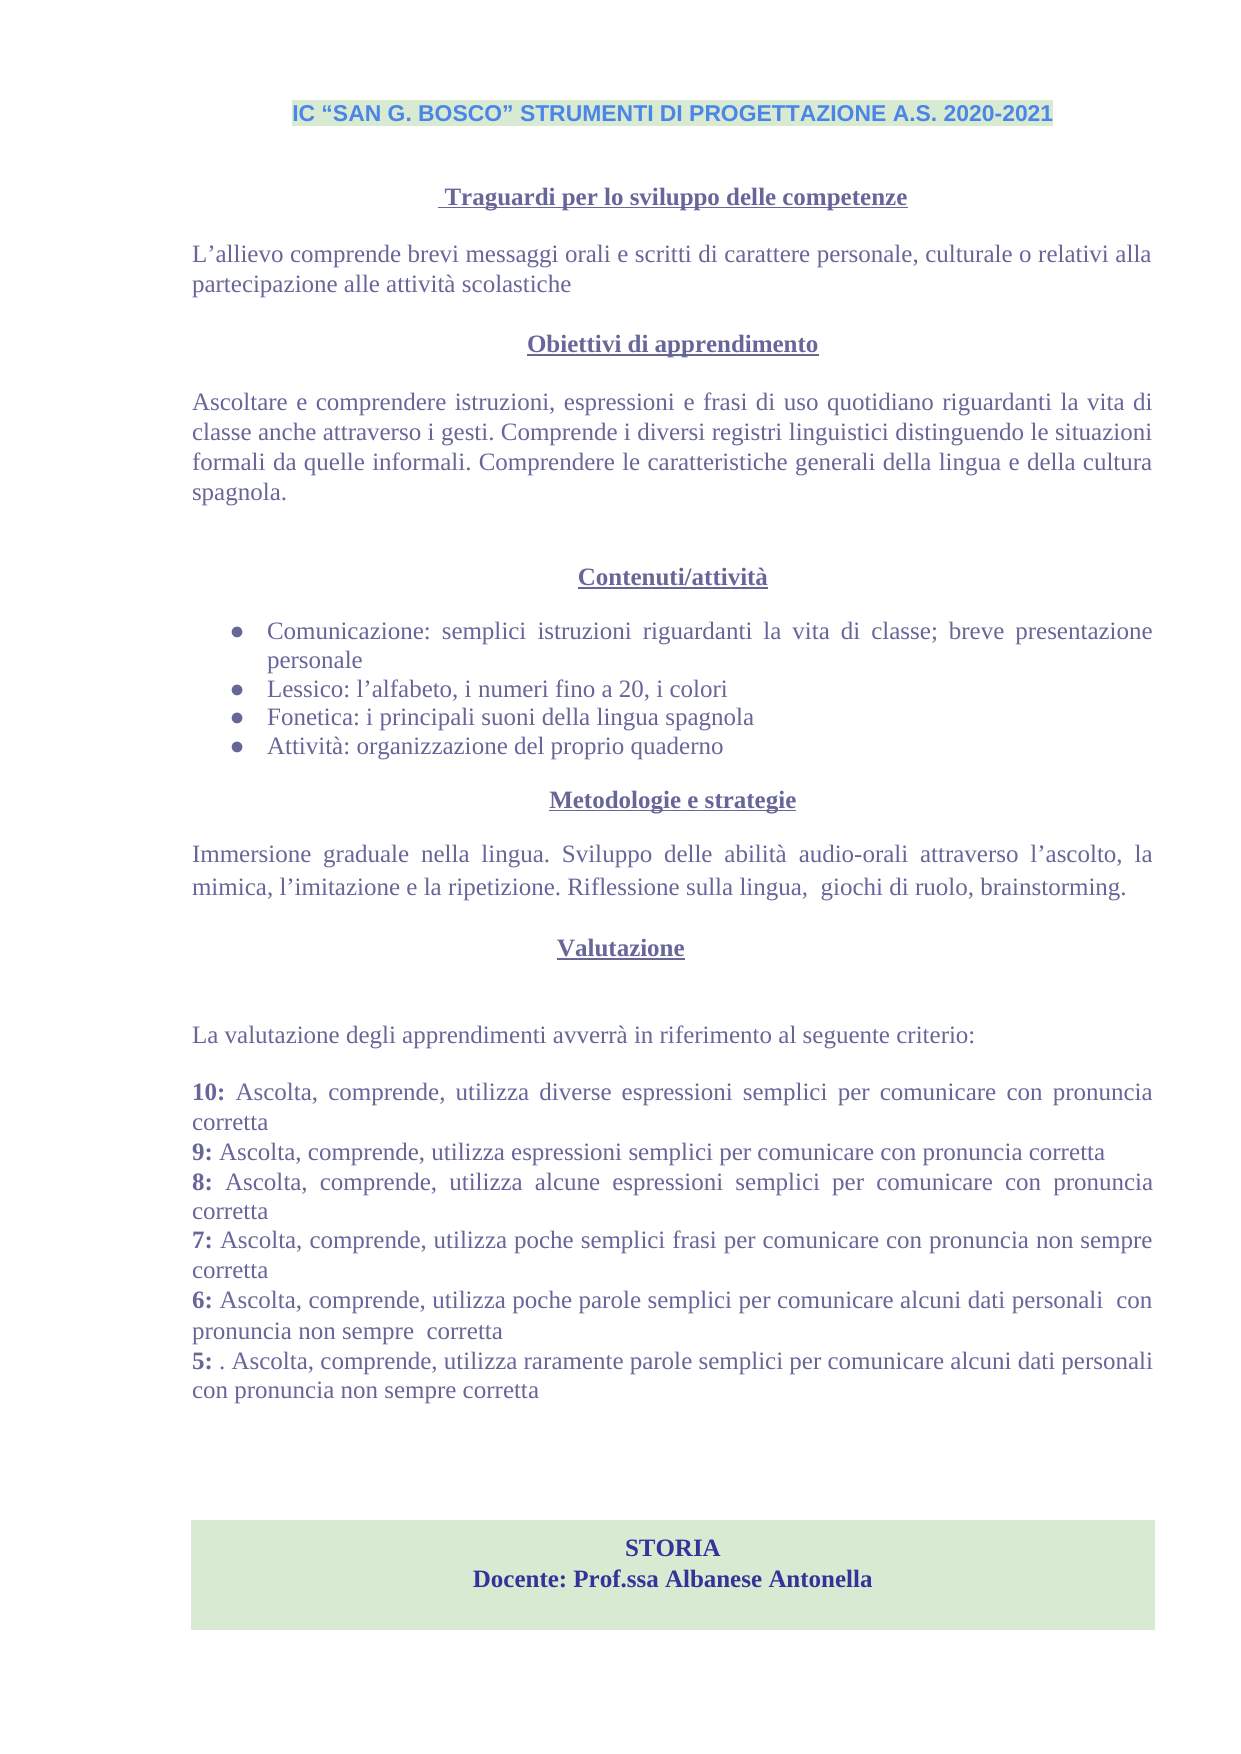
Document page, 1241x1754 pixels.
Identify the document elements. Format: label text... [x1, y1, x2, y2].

text Valutazione [194, 933, 1047, 962]
text Metodologie e strategie [192, 785, 1153, 814]
text 7: Ascolta, comprende, utilizza poche semplici frasi per comunicare con pronuncia non sempre corretta [192, 1225, 1153, 1284]
text 8: Ascolta, comprende, utilizza alcune espressioni semplici per comunicare con pronuncia corretta [192, 1167, 1153, 1225]
text 9: Ascolta, comprende, utilizza espressioni semplici per comunicare con pronuncia corretta [192, 1137, 1153, 1166]
text L’allievo comprende brevi messaggi orali e scritti di carattere personale, culturale o relativi alla partecipazione alle attività scolastiche [192, 239, 1153, 298]
table_header STORIA Docente: Prof.ssa Albanese Antonella [193, 1523, 1153, 1628]
text 5: . Ascolta, comprende, utilizza raramente parole semplici per comunicare alcuni dati personali con pronuncia non sempre corretta [192, 1346, 1153, 1403]
list Lessico: l’alfabeto, i numeri fino a 20, i colori [229, 674, 1153, 702]
text La valutazione degli apprendimenti avverrà in riferimento al seguente criterio: [192, 1020, 1124, 1048]
list Comunicazione: semplici istruzioni riguardanti la vita di classe; breve presentazione personale [229, 616, 1153, 674]
text Ascoltare e comprendere istruzioni, espressioni e frasi di uso quotidiano riguardanti la vita di classe anche attraverso i gesti. Comprende i diversi registri linguistici distinguendo le situazioni formali da quelle informali. Comprendere le caratteristiche generali della lingua e della cultura spagnola. [192, 387, 1153, 506]
text 6: Ascolta, comprende, utilizza poche parole semplici per comunicare alcuni dati personali con pronuncia non sempre corretta [192, 1286, 1153, 1344]
text Traguardi per lo sviluppo delle competenze [192, 182, 1153, 210]
list Attività: organizzazione del proprio quaderno [229, 731, 1153, 760]
text 10: Ascolta, comprende, utilizza diverse espressioni semplici per comunicare con pronuncia corretta [192, 1077, 1153, 1136]
text Contenuti/attività [192, 562, 1153, 591]
list Fonetica: i principali suoni della lingua spagnola [229, 702, 1153, 731]
text Obiettivi di apprendimento [192, 329, 1153, 358]
text Immersione graduale nella lingua. Sviluppo delle abilità audio-orali attraverso l’ascolto, la mimica, l’imitazione e la ripetizione. Riflessione sulla lingua, giochi di ruolo, brainstorming. [192, 839, 1153, 900]
